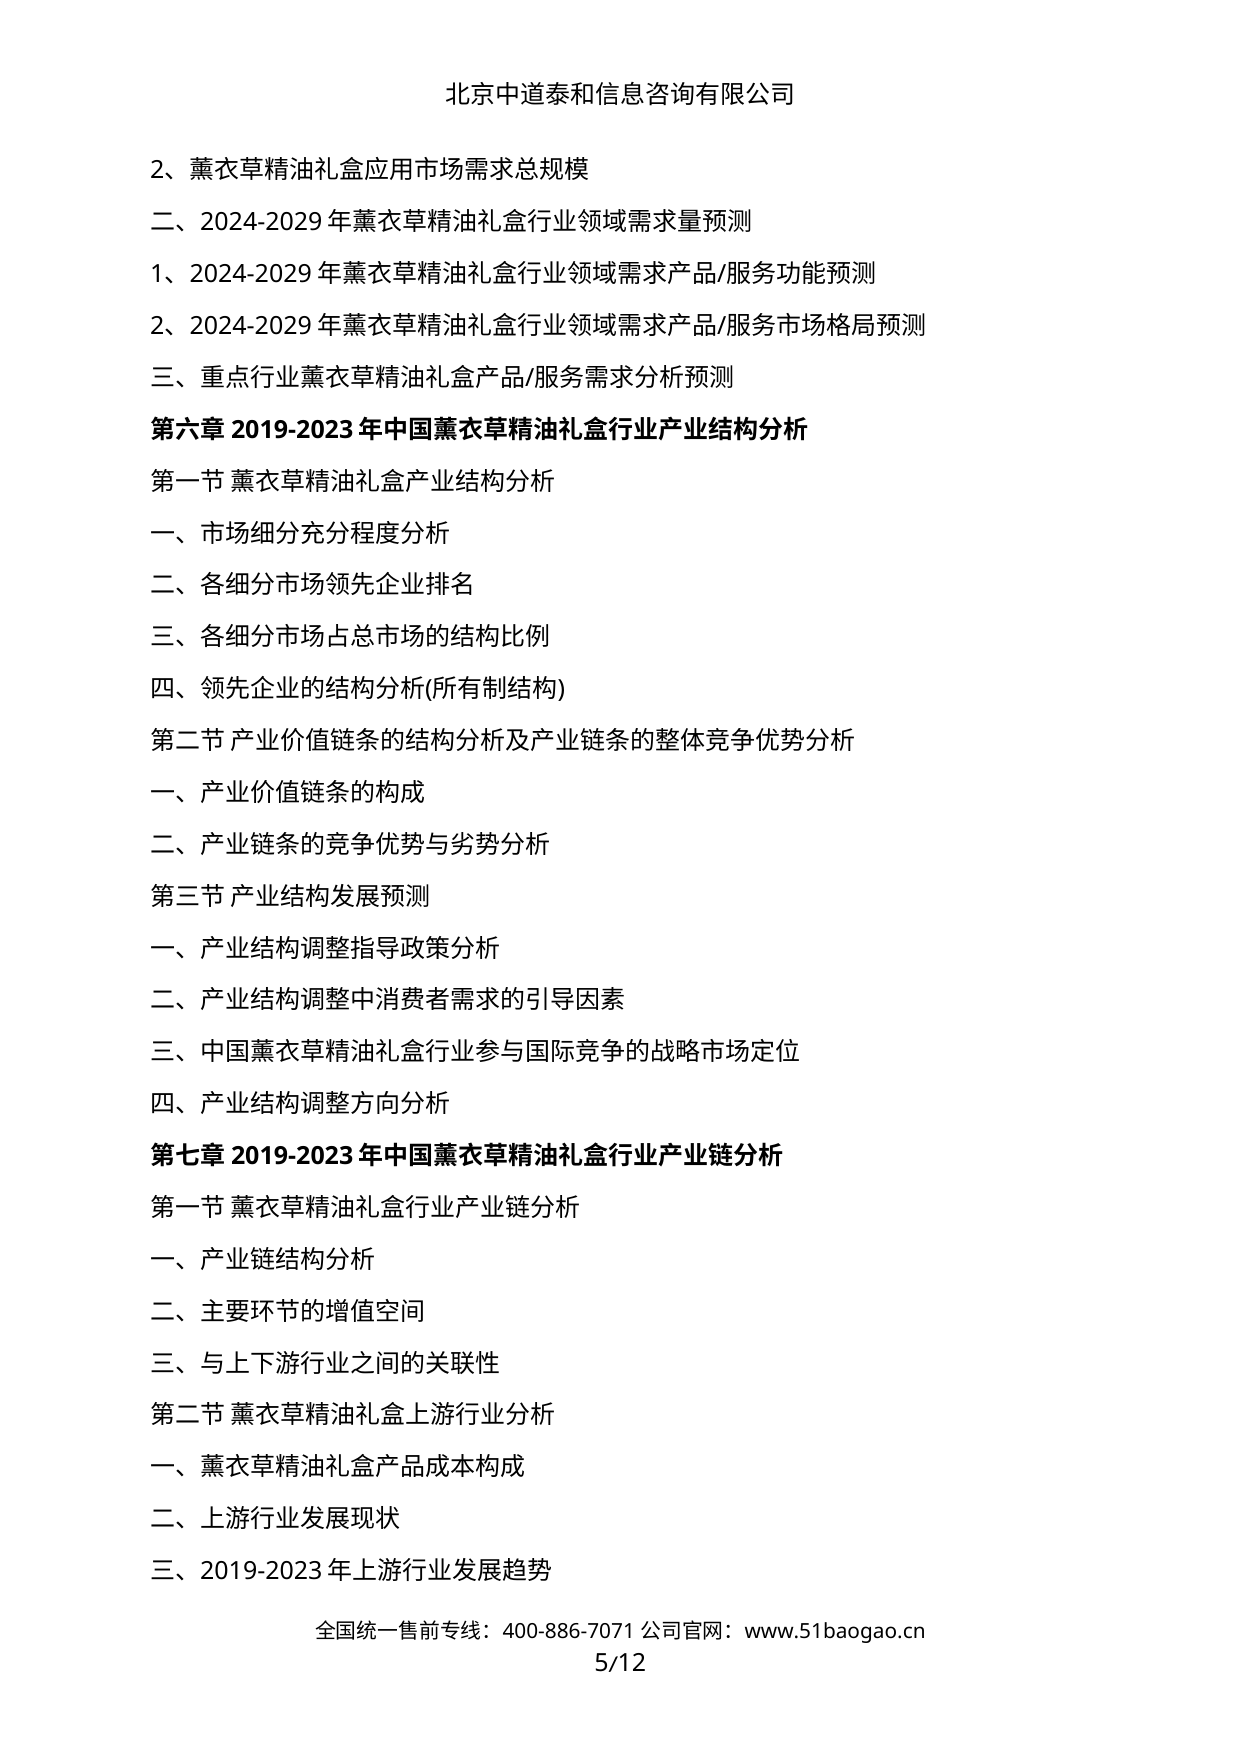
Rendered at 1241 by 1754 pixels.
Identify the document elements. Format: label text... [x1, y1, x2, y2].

text 二、2024-2029年薰衣草精油礼盒行业领域需求量预测 [150, 202, 1090, 238]
text 1、2024-2029年薰衣草精油礼盒行业领域需求产品/服务功能预测 [150, 254, 1090, 290]
text 2、2024-2029年薰衣草精油礼盒行业领域需求产品/服务市场格局预测 [150, 306, 1090, 342]
text 第七章 2019-2023年中国薰衣草精油礼盒行业产业链分析 [150, 1136, 1090, 1172]
text 二、产业链条的竞争优势与劣势分析 [150, 824, 1090, 861]
text 三、重点行业薰衣草精油礼盒产品/服务需求分析预测 [150, 357, 1090, 394]
text 第二节 薰衣草精油礼盒上游行业分析 [150, 1395, 1090, 1431]
text 二、各细分市场领先企业排名 [150, 565, 1090, 601]
text 第一节 薰衣草精油礼盒产业结构分析 [150, 461, 1090, 497]
text 三、中国薰衣草精油礼盒行业参与国际竞争的战略市场定位 [150, 1032, 1090, 1068]
text 四、产业结构调整方向分析 [150, 1084, 1090, 1120]
text 2、薰衣草精油礼盒应用市场需求总规模 [150, 150, 1090, 186]
text 一、市场细分充分程度分析 [150, 513, 1090, 549]
text 一、产业价值链条的构成 [150, 772, 1090, 809]
text 三、各细分市场占总市场的结构比例 [150, 617, 1090, 653]
text 第三节 产业结构发展预测 [150, 876, 1090, 912]
text 四、领先企业的结构分析(所有制结构) [150, 669, 1090, 705]
text 第一节 薰衣草精油礼盒行业产业链分析 [150, 1187, 1090, 1224]
text 三、与上下游行业之间的关联性 [150, 1343, 1090, 1379]
text 第六章 2019-2023年中国薰衣草精油礼盒行业产业结构分析 [150, 409, 1090, 446]
text 二、上游行业发展现状 [150, 1499, 1090, 1535]
text 二、产业结构调整中消费者需求的引导因素 [150, 980, 1090, 1016]
text 一、产业链结构分析 [150, 1239, 1090, 1276]
text 三、2019-2023年上游行业发展趋势 [150, 1551, 1090, 1587]
text 第二节 产业价值链条的结构分析及产业链条的整体竞争优势分析 [150, 721, 1090, 757]
text 二、主要环节的增值空间 [150, 1291, 1090, 1327]
text 一、产业结构调整指导政策分析 [150, 928, 1090, 964]
text 一、薰衣草精油礼盒产品成本构成 [150, 1447, 1090, 1483]
